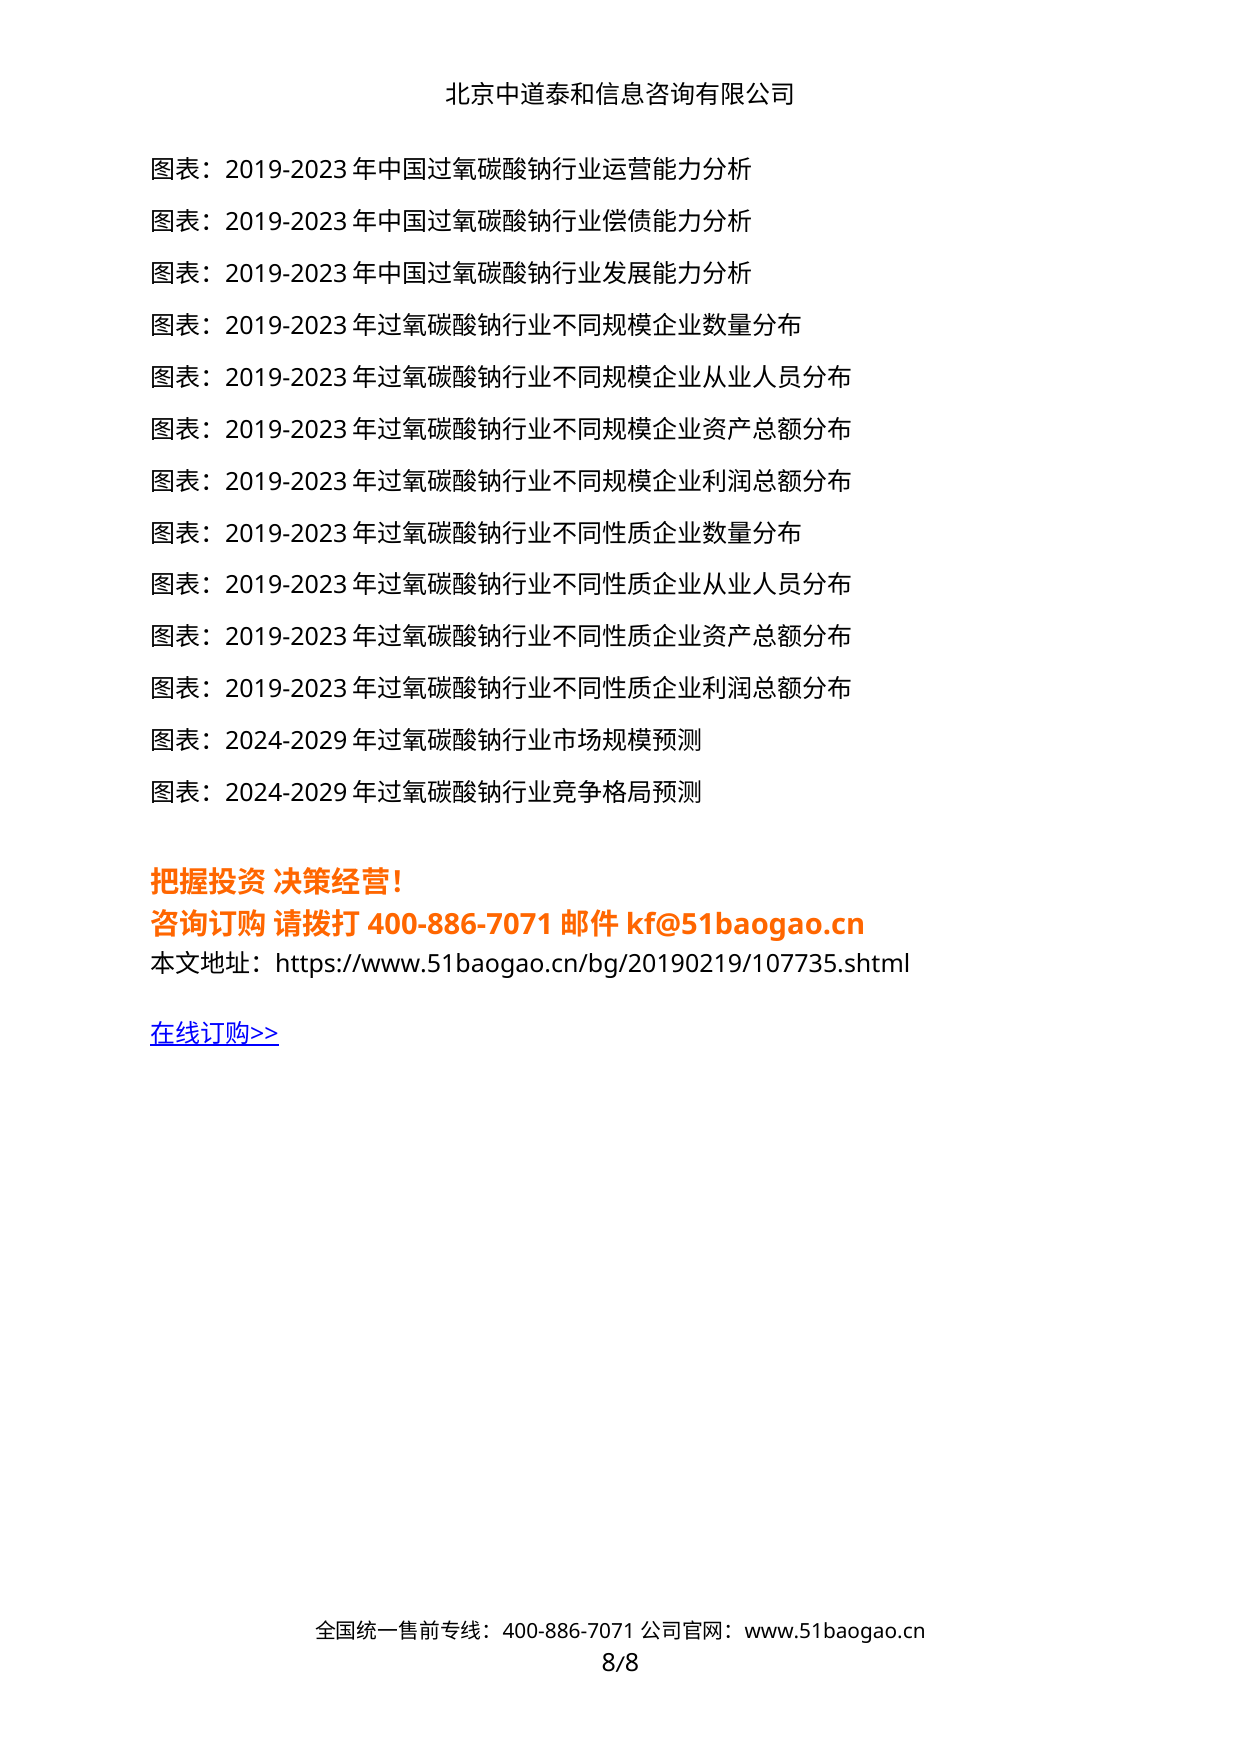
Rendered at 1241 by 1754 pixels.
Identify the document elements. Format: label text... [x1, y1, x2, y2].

text 图表：2019-2023年中国过氧碳酸钠行业运营能力分析 [150, 150, 1090, 186]
text 把握投资 决策经营！咨询订购 请拨打 400-886-7071 邮件 kf@51baogao.cn本文地址：https://www.51baogao.cn/bg/20190219/107735.shtml [150, 824, 1090, 979]
text 图表：2019-2023年中国过氧碳酸钠行业发展能力分析 [150, 254, 1090, 290]
text 图表：2024-2029年过氧碳酸钠行业竞争格局预测 [150, 772, 1090, 809]
text 图表：2019-2023年过氧碳酸钠行业不同性质企业资产总额分布 [150, 617, 1090, 653]
text 图表：2019-2023年过氧碳酸钠行业不同性质企业利润总额分布 [150, 669, 1090, 705]
text 图表：2019-2023年过氧碳酸钠行业不同规模企业资产总额分布 [150, 409, 1090, 446]
text 图表：2019-2023年过氧碳酸钠行业不同性质企业从业人员分布 [150, 565, 1090, 601]
text 图表：2019-2023年中国过氧碳酸钠行业偿债能力分析 [150, 202, 1090, 238]
text 图表：2019-2023年过氧碳酸钠行业不同规模企业数量分布 [150, 306, 1090, 342]
text 图表：2019-2023年过氧碳酸钠行业不同规模企业从业人员分布 [150, 357, 1090, 394]
text 在线订购>> [150, 979, 1090, 1050]
text 图表：2024-2029年过氧碳酸钠行业市场规模预测 [150, 721, 1090, 757]
text 图表：2019-2023年过氧碳酸钠行业不同性质企业数量分布 [150, 513, 1090, 549]
text 图表：2019-2023年过氧碳酸钠行业不同规模企业利润总额分布 [150, 461, 1090, 497]
